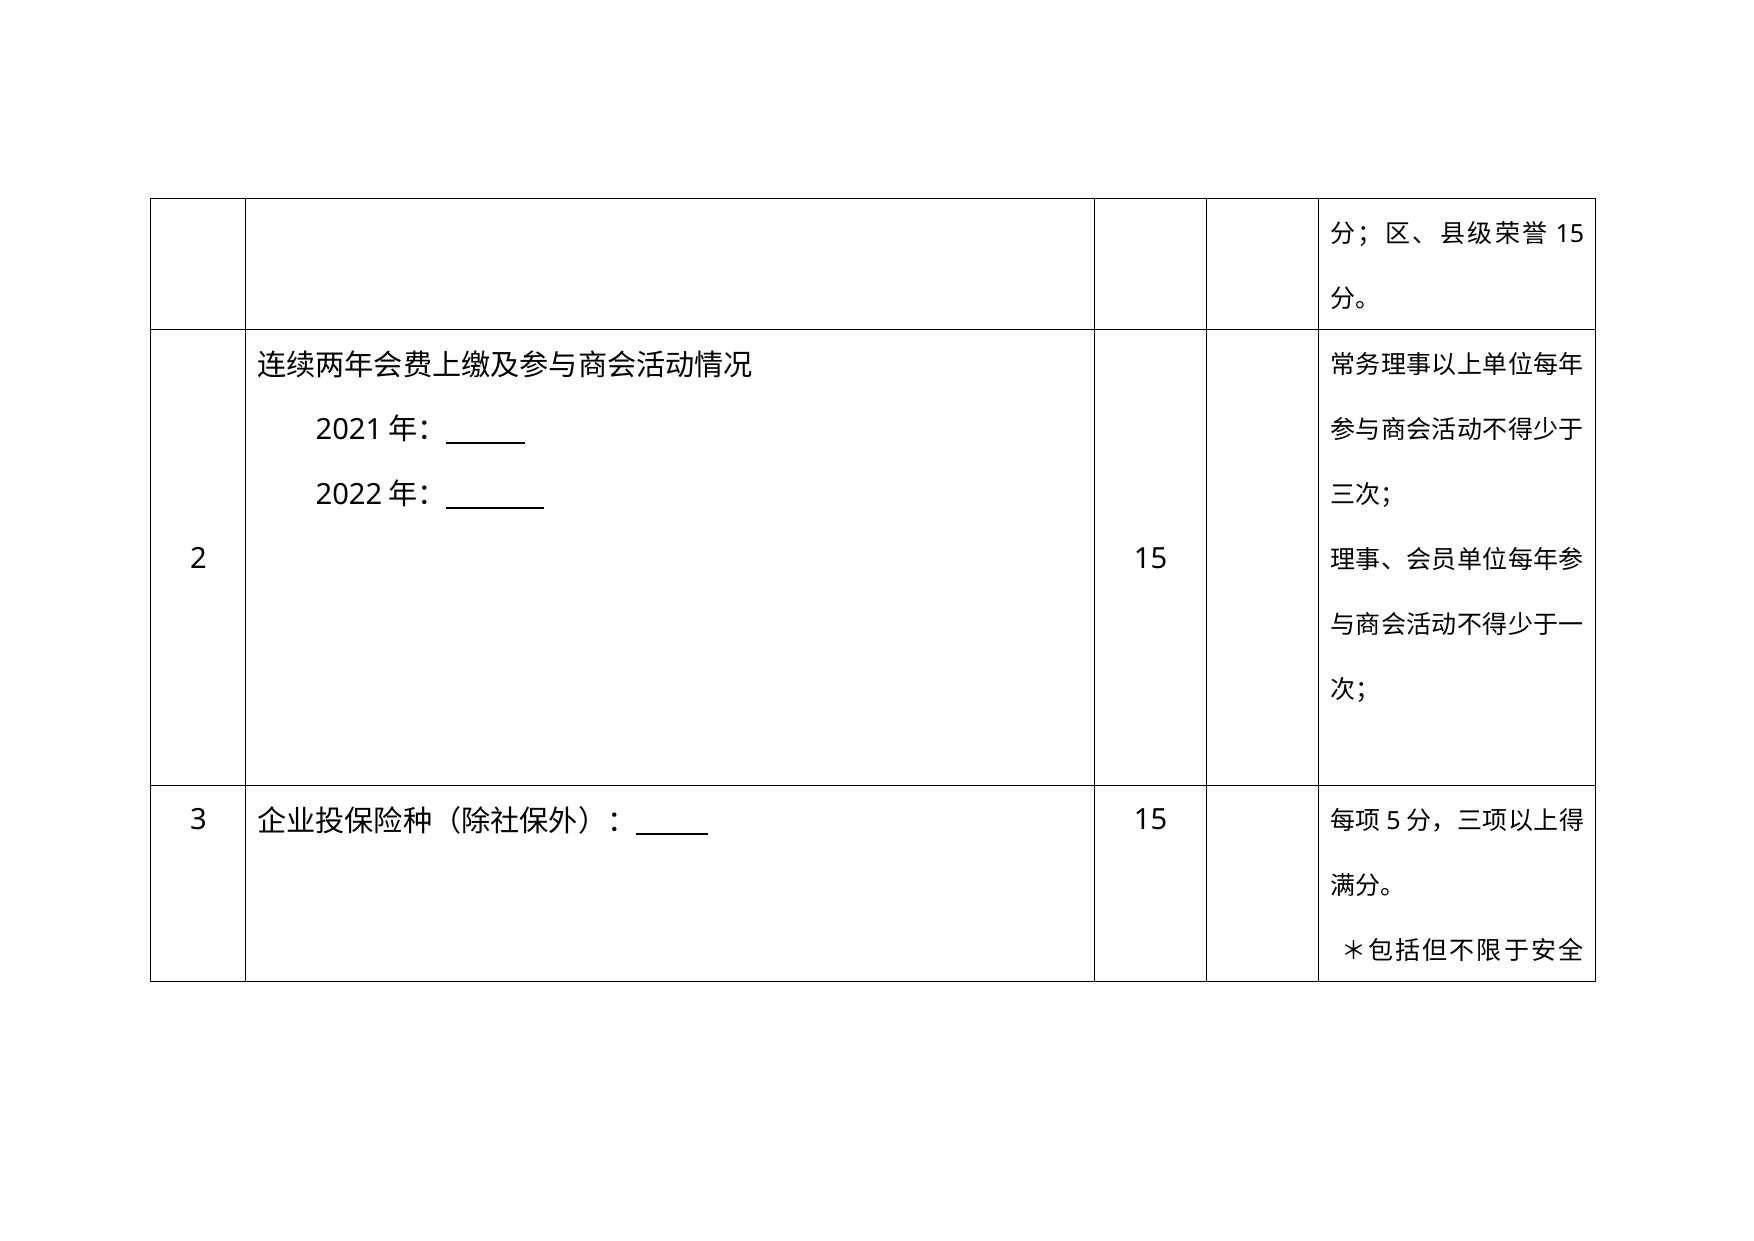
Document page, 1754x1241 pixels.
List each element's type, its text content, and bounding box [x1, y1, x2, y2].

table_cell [1319, 786, 1595, 981]
table_cell 15 [1095, 330, 1206, 785]
table_cell [1207, 330, 1318, 785]
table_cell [1319, 199, 1595, 329]
table_cell 30 [1095, 199, 1206, 329]
table_cell 3 [151, 786, 245, 981]
table_cell [1207, 786, 1318, 981]
table_cell 常务理事以上单位每年参与商会活动不得少于三次； 理事、会员单位每年参与商会活动不得少于一次； [1319, 330, 1595, 785]
table_cell 2 [151, 330, 245, 785]
table_cell [1207, 199, 1318, 329]
table_cell 企业投保险种（除社保外）： [246, 786, 1094, 981]
table_cell 15 [1095, 786, 1206, 981]
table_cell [246, 199, 1094, 329]
table_cell 连续两年会费上缴及参与商会活动情况 2021年： 2022年： [246, 330, 1094, 785]
table_cell 1 [151, 199, 245, 329]
